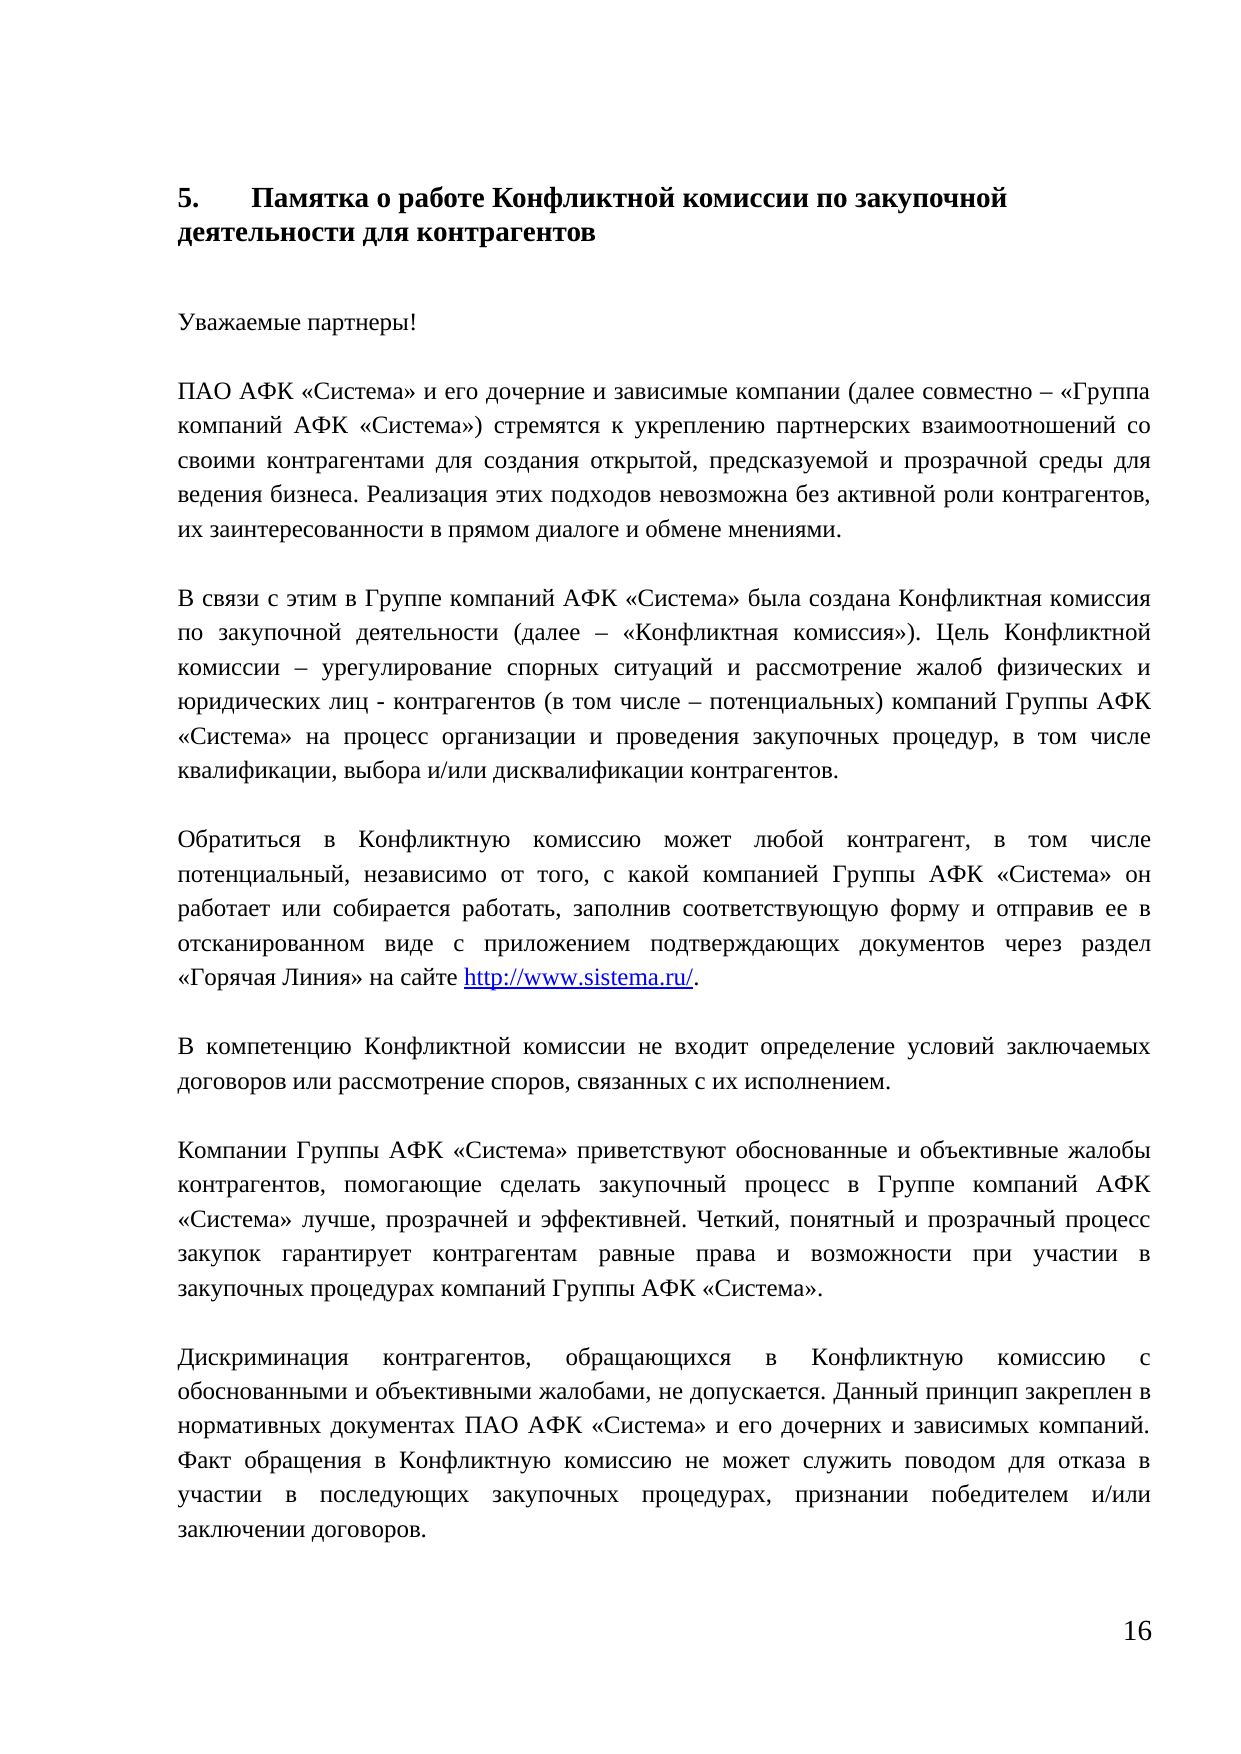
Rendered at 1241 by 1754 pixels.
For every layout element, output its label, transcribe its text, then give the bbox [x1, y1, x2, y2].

list Компании Группы АФК «Система» приветствуют обоснованные и объективные жалобы контрагентов, помогающие сделать закупочный процесс в Группе компаний АФК «Система» лучше, прозрачней и эффективней. Четкий, понятный и прозрачный процесс закупок гарантирует контрагентам равные права и возможности при участии в закупочных процедурах компаний Группы АФК «Система». [177, 1135, 1152, 1301]
subtitle Памятка о работе Конфликтной комиссии по закупочной деятельности для контрагентов [177, 181, 1152, 248]
list В компетенцию Конфликтной комиссии не входит определение условий заключаемых договоров или рассмотрение споров, связанных с их исполнением. [177, 1031, 1152, 1094]
list ПАО АФК «Система» и его дочерние и зависимые компании (далее совместно – «Группа компаний АФК «Система») стремятся к укреплению партнерских взаимоотношений со своими контрагентами для создания открытой, предсказуемой и прозрачной среды для ведения бизнеса. Реализация этих подходов невозможна без активной роли контрагентов, их заинтересованности в прямом диалоге и обмене мнениями. [177, 376, 1152, 543]
list Дискриминация контрагентов, обращающихся в Конфликтную комиссию с обоснованными и объективными жалобами, не допускается. Данный принцип закреплен в нормативных документах ПАО АФК «Система» и его дочерних и зависимых компаний. Факт обращения в Конфликтную комиссию не может служить поводом для отказа в участии в последующих закупочных процедурах, признании победителем и/или заключении договоров. [177, 1342, 1152, 1543]
list Уважаемые партнеры! [177, 307, 1152, 336]
list Обратиться в Конфликтную комиссию может любой контрагент, в том числе потенциальный, независимо от того, с какой компанией Группы АФК «Система» он работает или собирается работать, заполнив соответствующую форму и отправив ее в отсканированном виде с приложением подтверждающих документов через раздел «Горячая Линия» на сайте http://www.sistema.ru/. [177, 824, 1152, 991]
list В связи с этим в Группе компаний АФК «Система» была создана Конфликтная комиссия по закупочной деятельности (далее – «Конфликтная комиссия»). Цель Конфликтной комиссии – урегулирование спорных ситуаций и рассмотрение жалоб физических и юридических лиц - контрагентов (в том числе – потенциальных) компаний Группы АФК «Система» на процесс организации и проведения закупочных процедур, в том числе квалификации, выбора и/или дисквалификации контрагентов. [177, 583, 1152, 784]
